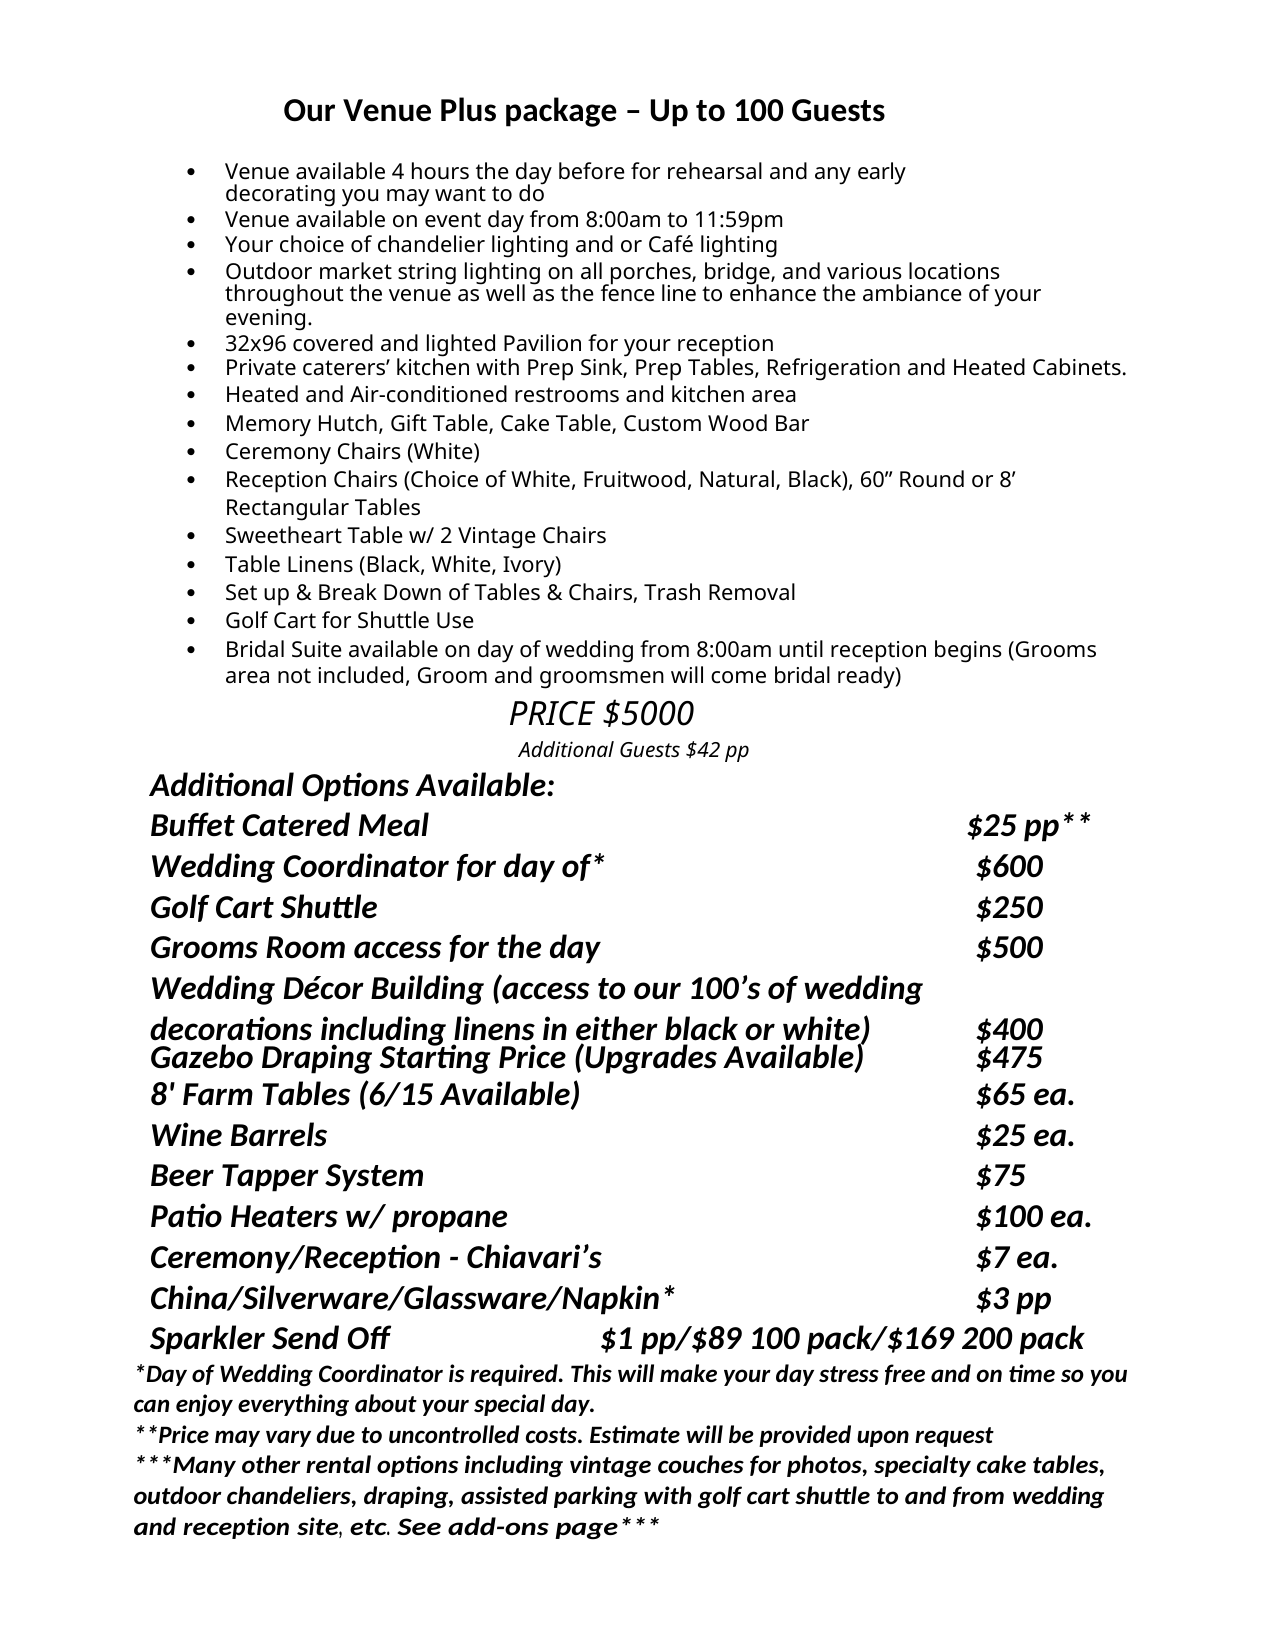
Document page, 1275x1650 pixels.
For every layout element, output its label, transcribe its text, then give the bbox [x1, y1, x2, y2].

text China/Silverware/Glassware/Napkin* $3 pp [150, 1277, 1137, 1317]
list Venue available on event day from 8:00am to 11:59pm [187, 208, 1137, 232]
list Memory Hutch, Gift Table, Cake Table, Custom Wood Bar [187, 408, 1137, 437]
text Wine Barrels $25 ea. [150, 1114, 1137, 1154]
list Reception Chairs (Choice of White, Fruitwood, Natural, Black), 60” Round or 8’ Rectangular Tables [187, 465, 1137, 521]
text Golf Cart Shuttle $250 [150, 886, 1137, 926]
text Patio Heaters w/ propane $100 ea. [150, 1195, 1137, 1236]
text 8' Farm Tables (6/15 Available) $65 ea. [150, 1073, 1137, 1114]
list Outdoor market string lighting on all porches, bridge, and various locations throughout the venue as well as the fence line to enhance the ambiance of your evening. [187, 260, 1079, 332]
list Bridal Suite available on day of wedding from 8:00am until reception begins (Grooms area not included, Groom and groomsmen will come bridal ready) [187, 635, 1118, 690]
list Set up & Break Down of Tables & Chairs, Trash Removal [187, 578, 1137, 606]
list Venue available 4 hours the day before for rehearsal and any early decorating you may want to do [187, 161, 1020, 208]
text PRICE $5000 [358, 690, 1137, 735]
text Sparkler Send Off $1 pp/$89 100 pack/$169 200 pack [150, 1317, 1137, 1358]
text Gazebo Draping Starting Price (Upgrades Available) $475 [579, 1049, 859, 1073]
subtitle Buffet Catered Meal $25 pp** [150, 804, 1137, 845]
text Gazebo Draping Starting Price (Upgrades Available) $475 [150, 1049, 578, 1073]
list Heated and Air-conditioned restrooms and kitchen area [187, 380, 1137, 408]
subtitle Our Venue Plus package – Up to 100 Guests [208, 89, 1122, 130]
text Ceremony/Reception - Chiavari’s $7 ea. [150, 1236, 1137, 1277]
list Sweetheart Table w/ 2 Vintage Chairs [187, 521, 1137, 549]
list Golf Cart for Shuttle Use [187, 606, 1137, 634]
text Beer Tapper System $75 [150, 1154, 1137, 1195]
text Wedding Décor Building (access to our 100’s of wedding decorations including linens in either black or white) $400 [150, 967, 1094, 1049]
subtitle Additional Options Available: [150, 763, 1137, 804]
list 32x96 covered and lighted Pavilion for your reception [187, 332, 1137, 356]
text ***Many other rental options including vintage couches for photos, specialty cake tables, outdoor chandeliers, draping, assisted parking with golf cart shuttle to and from wedding and reception site, etc. See add-ons page*** [133, 1450, 1137, 1541]
list Your choice of chandelier lighting and or Café lighting [187, 232, 1137, 258]
list Private caterers’ kitchen with Prep Sink, Prep Tables, Refrigeration and Heated Cabinets. [187, 356, 1137, 380]
text Wedding Coordinator for day of* $600 [150, 845, 1137, 886]
text **Price may vary due to uncontrolled costs. Estimate will be provided upon request [133, 1419, 1137, 1450]
text Grooms Room access for the day $500 [150, 926, 1137, 967]
text Additional Guests $42 pp [133, 735, 1137, 763]
text *Day of Wedding Coordinator is required. This will make your day stress free and on time so you can enjoy everything about your special day. [133, 1358, 1137, 1419]
list Ceremony Chairs (White) [187, 437, 1137, 465]
text Gazebo Draping Starting Price (Upgrades Available) $475 [857, 1049, 1094, 1073]
list Table Linens (Black, White, Ivory) [187, 549, 1137, 578]
